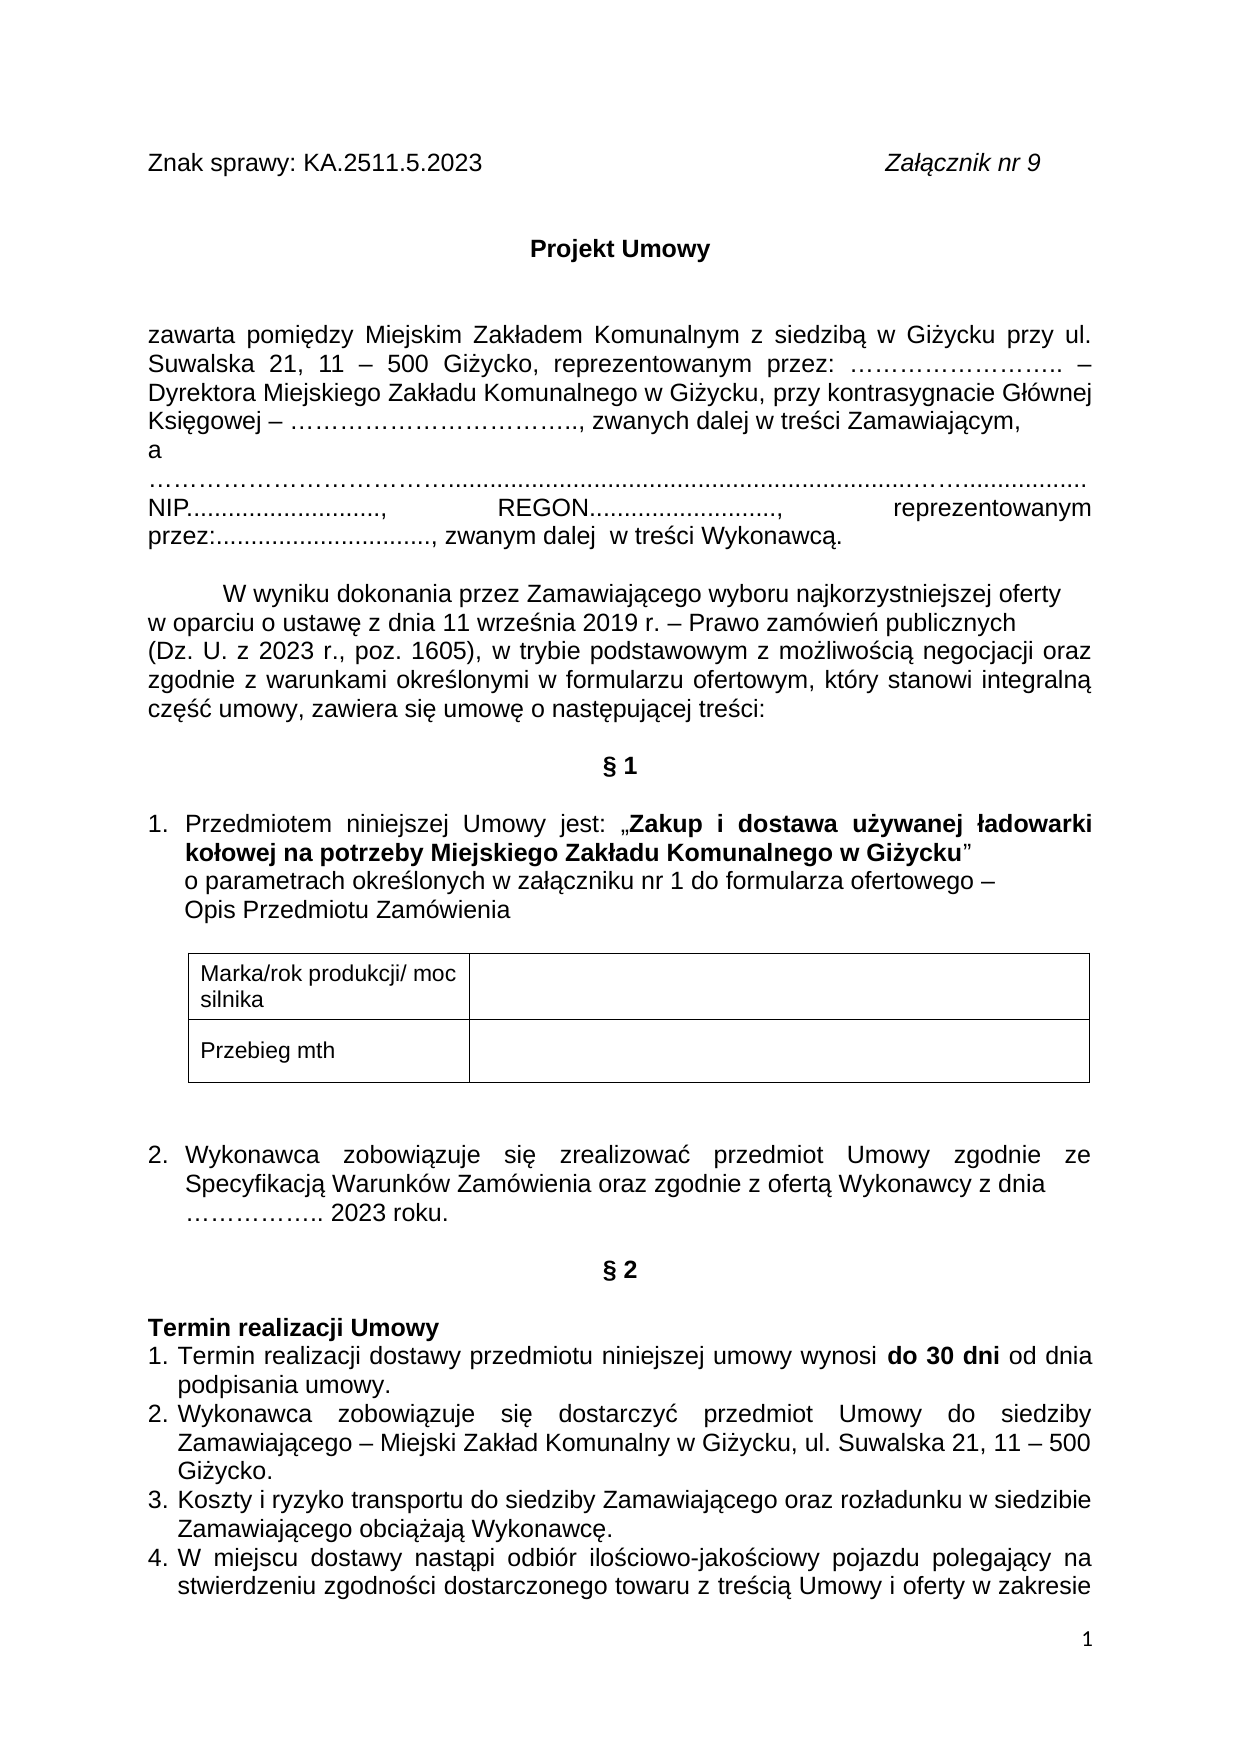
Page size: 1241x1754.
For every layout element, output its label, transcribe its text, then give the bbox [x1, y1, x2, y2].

list Koszty i ryzyko transportu do siedziby Zamawiającego oraz rozładunku w siedzibie Zamawiającego obciążają Wykonawcę. [148, 1485, 1093, 1543]
text W wyniku dokonania przez Zamawiającego wyboru najkorzystniejszej oferty [148, 579, 1093, 608]
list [148, 1543, 1093, 1600]
list Przedmiotem niniejszej Umowy jest: „Zakup i dostawa używanej ładowarki kołowej na potrzeby Miejskiego Zakładu Komunalnego w Giżycku” [148, 809, 1093, 866]
text zawarta pomiędzy Miejskim Zakładem Komunalnym z siedzibą w Giżycku przy ul. Suwalska 21, 11 – 500 Giżycko, reprezentowanym przez: …………………….. – Dyrektora Miejskiego Zakładu Komunalnego w Giżycku, przy kontrasygnacie Głównej Księgowej – …………………………….., zwanych dalej w treści Zamawiającym, [148, 320, 1093, 435]
text w oparciu o ustawę z dnia 11 września 2019 r. – Prawo zamówień publicznych [148, 608, 1093, 636]
text Opis Przedmiotu Zamówienia [148, 895, 1093, 924]
list Wykonawca zobowiązuje się zrealizować przedmiot Umowy zgodnie ze Specyfikacją Warunków Zamówienia oraz zgodnie z ofertą Wykonawcy z dnia [148, 1140, 1093, 1198]
text Znak sprawy: KA.2511.5.2023 Załącznik nr 9 [148, 148, 1093, 176]
list Wykonawca zobowiązuje się dostarczyć przedmiot Umowy do siedziby Zamawiającego – Miejski Zakład Komunalny w Giżycku, ul. Suwalska 21, 11 – 500 Giżycko. [148, 1399, 1093, 1485]
text Termin realizacji Umowy [148, 1313, 1093, 1341]
table_header [470, 954, 1089, 1019]
text Projekt Umowy [148, 234, 1093, 263]
table_cell [470, 1020, 1089, 1082]
table_header Marka/rok produkcji/ moc silnika [189, 954, 469, 1019]
text § 2 [148, 1255, 1093, 1284]
text § 1 [148, 751, 1093, 780]
text (Dz. U. z 2023 r., poz. 1605), w trybie podstawowym z możliwością negocjacji oraz zgodnie z warunkami określonymi w formularzu ofertowym, który stanowi integralną część umowy, zawiera się umowę o następującej treści: [148, 636, 1093, 723]
text a [148, 435, 1093, 464]
table_cell Przebieg mth [189, 1020, 469, 1082]
list …………….. 2023 roku. [185, 1198, 1093, 1226]
text o parametrach określonych w załączniku nr 1 do formularza ofertowego – [148, 866, 1093, 895]
text ………………………………...................................................................…….................. NIP............................, REGON..........................., reprezentowanym przez:..............................., zwanym dalej w treści Wykonawcą. [148, 464, 1093, 550]
list Termin realizacji dostawy przedmiotu niniejszej umowy wynosi do 30 dni od dnia podpisania umowy. [148, 1341, 1093, 1399]
